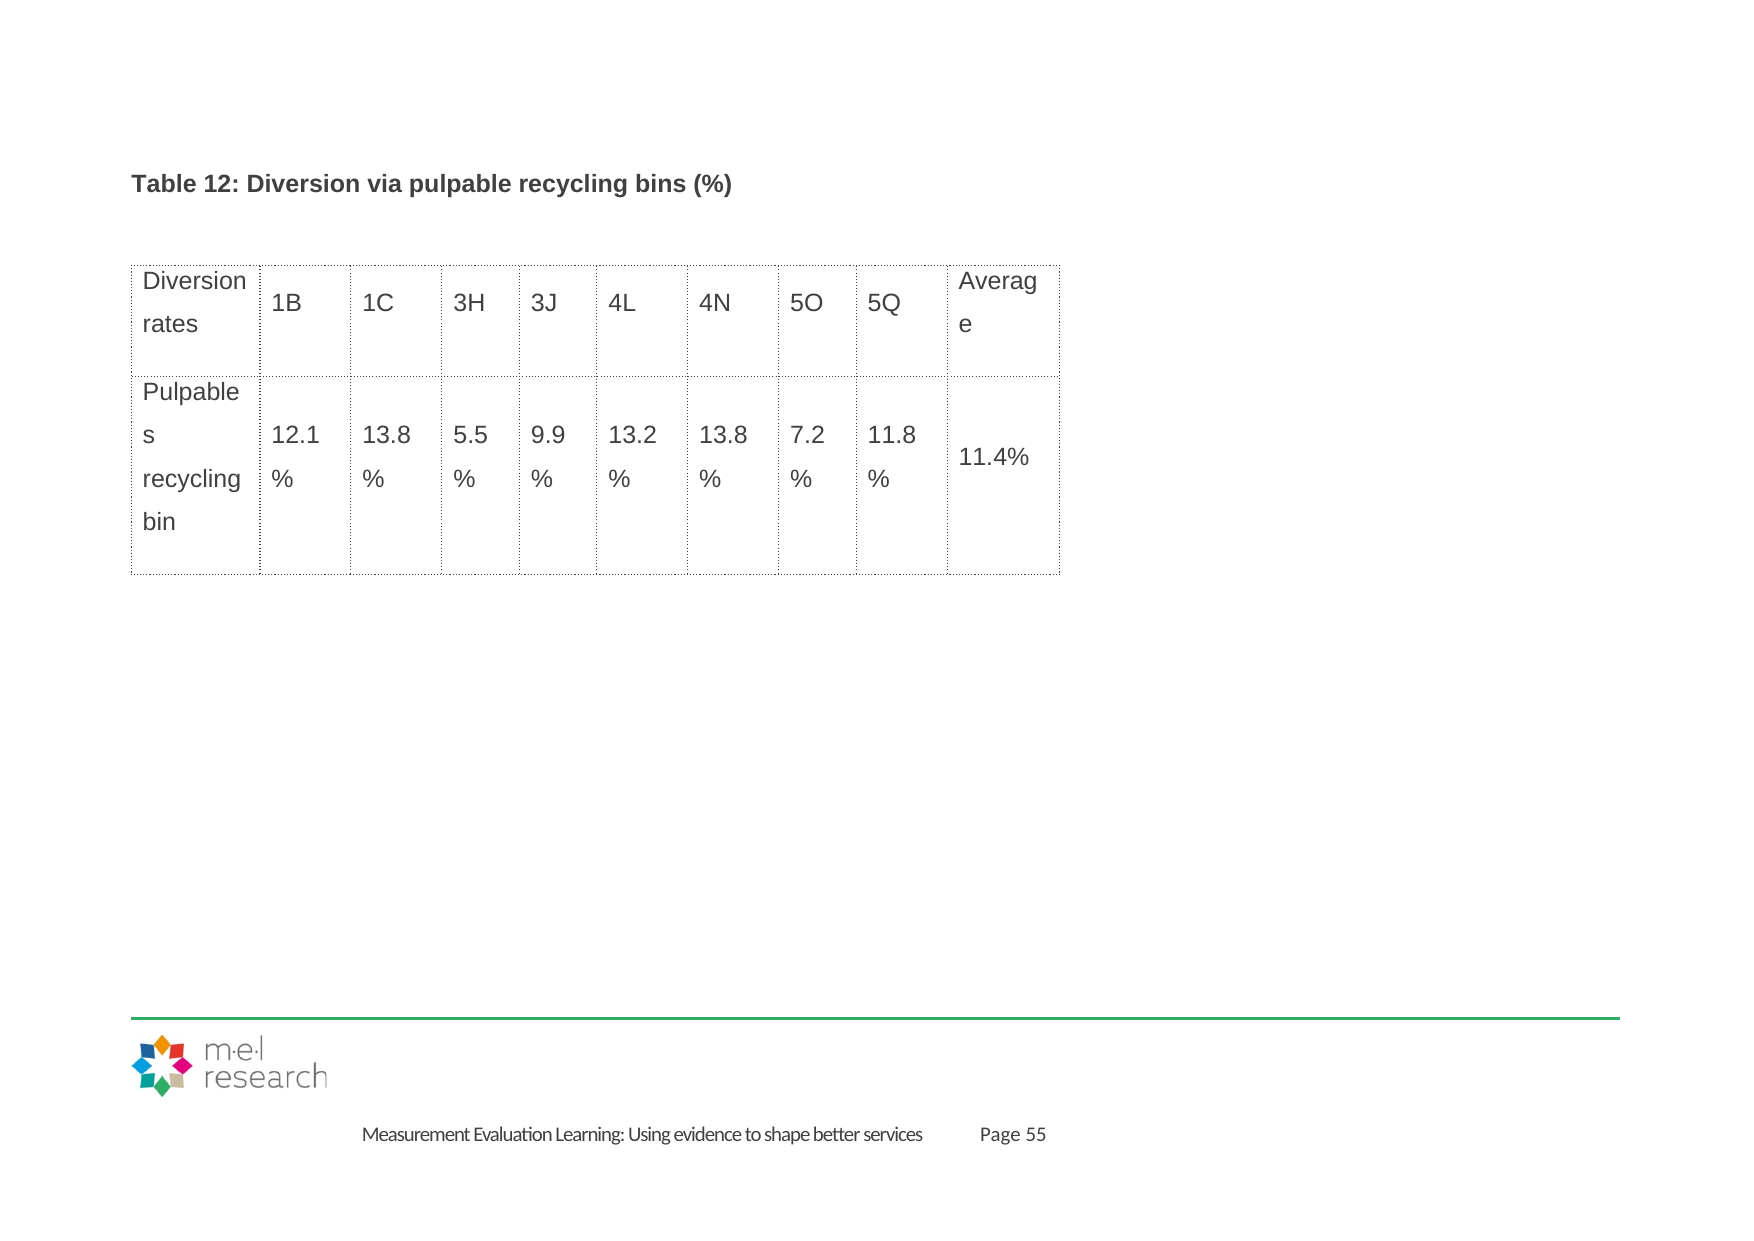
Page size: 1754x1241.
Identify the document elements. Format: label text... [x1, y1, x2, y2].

table_cell 12.1% [260, 376, 351, 573]
table_cell 13.2% [597, 376, 688, 573]
table_cell 13.8% [688, 376, 779, 573]
table_header 1C [351, 265, 442, 376]
table_cell 13.8% [351, 376, 442, 573]
table_header 3J [519, 265, 597, 376]
table_cell 11.4% [947, 376, 1060, 573]
table_cell Pulpables recycling bin [131, 376, 260, 573]
table_header Average [947, 265, 1060, 376]
table_cell 11.8% [856, 376, 947, 573]
table_cell 7.2% [779, 376, 856, 573]
table_header 5Q [856, 265, 947, 376]
table_cell 9.9% [519, 376, 597, 573]
text Table 12: Diversion via pulpable recycling bins (%) [131, 169, 1621, 198]
table_header 4L [597, 265, 688, 376]
table_header 4N [688, 265, 779, 376]
table_header 1B [260, 265, 351, 376]
table_cell 5.5% [442, 376, 519, 573]
table_header Diversion rates [131, 265, 260, 376]
table_header 3H [442, 265, 519, 376]
picture [131, 1035, 327, 1097]
table_header 5O [779, 265, 856, 376]
